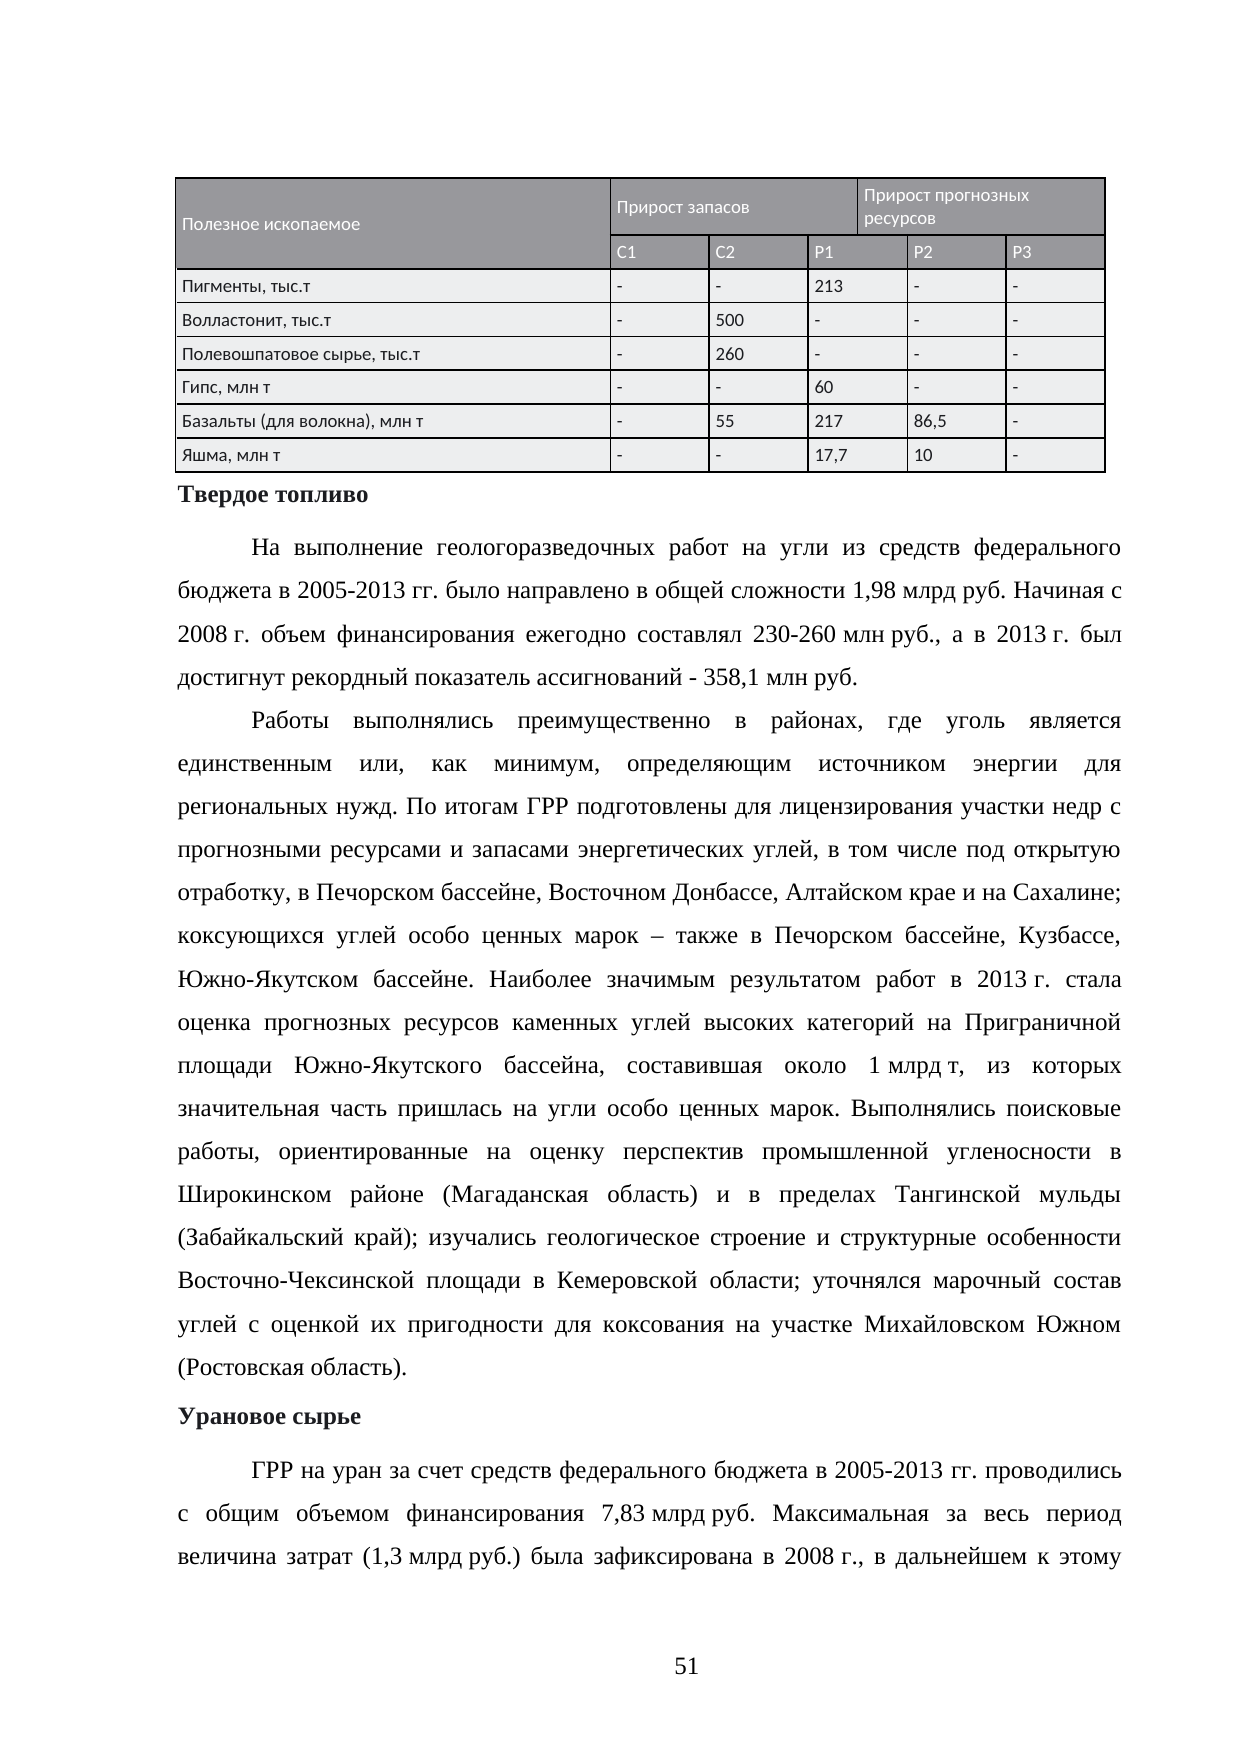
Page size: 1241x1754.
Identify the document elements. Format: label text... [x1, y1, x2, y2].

table_cell - [809, 303, 907, 336]
table_cell Полевошпатовое сырье, тыс.т [176, 337, 610, 369]
table_cell Пигменты, тыс.т [176, 269, 610, 302]
table_cell - [809, 337, 907, 369]
table_cell 60 [809, 371, 907, 403]
table_cell 217 [809, 405, 907, 437]
table_cell 55 [710, 405, 807, 437]
table_cell - [1007, 371, 1104, 403]
text Твердое топливо [177, 479, 1122, 507]
table_cell 260 [710, 337, 807, 369]
table_cell 10 [908, 439, 1005, 471]
table_cell С2 [710, 236, 807, 268]
table_cell 17,7 [809, 439, 907, 471]
table_cell - [1007, 337, 1104, 369]
table_cell 213 [809, 270, 907, 302]
table_cell Р2 [908, 236, 1005, 268]
table_cell - [710, 439, 807, 471]
table_header Прирост запасов [611, 179, 857, 234]
table_cell - [1007, 270, 1104, 302]
table_cell - [611, 405, 708, 437]
table_cell Р3 [1007, 236, 1104, 268]
table_cell - [908, 303, 1005, 336]
table_cell 500 [710, 303, 807, 336]
table_header Прирост прогнозных ресурсов [858, 179, 1104, 234]
table_cell С1 [611, 236, 708, 268]
table_header Полезное ископаемое [176, 179, 610, 268]
table_cell - [611, 371, 708, 403]
table_cell Гипс, млн т [176, 370, 610, 403]
table_cell - [611, 270, 708, 302]
table_cell - [611, 303, 708, 336]
table_cell Р1 [809, 236, 907, 268]
text На выполнение геологоразведочных работ на угли из средств федерального бюджета в 2005-2013 гг. было направлено в общей сложности 1,98 млрд руб. Начиная с 2008 г. объем финансирования ежегодно составлял 230-260 млн руб., а в 2013 г. был достигнут рекордный показатель ассигнований - 358,1 млн руб. [177, 532, 1122, 691]
table_cell Волластонит, тыс.т [176, 303, 610, 336]
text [177, 1455, 1122, 1570]
table_cell - [611, 439, 708, 471]
table_cell Базальты (для волокна), млн т [176, 404, 610, 437]
table_cell - [710, 270, 807, 302]
table_cell Яшма, млн т [176, 438, 610, 471]
table_cell - [710, 371, 807, 403]
table_cell - [1007, 405, 1104, 437]
text Работы выполнялись преимущественно в районах, где уголь является единственным или, как минимум, определяющим источником энергии для региональных нужд. По итогам ГРР подготовлены для лицензирования участки недр с прогнозными ресурсами и запасами энергетических углей, в том числе под открытую отработку, в Печорском бассейне, Восточном Донбассе, Алтайском крае и на Сахалине; коксующихся углей особо ценных марок – также в Печорском бассейне, Кузбассе, Южно-Якутском бассейне. Наиболее значимым результатом работ в 2013 г. стала оценка прогнозных ресурсов каменных углей высоких категорий на Приграничной площади Южно-Якутского бассейна, составившая около 1 млрд т, из которых значительная часть пришлась на угли особо ценных марок. Выполнялись поисковые работы, ориентированные на оценку перспектив промышленной угленосности в Широкинском районе (Магаданская область) и в пределах Тангинской мульды (Забайкальский край); изучались геологическое строение и структурные особенности Восточно-Чексинской площади в Кемеровской области; уточнялся марочный состав углей с оценкой их пригодности для коксования на участке Михайловском Южном (Ростовская область). [177, 705, 1122, 1381]
table_cell - [908, 371, 1005, 403]
table_cell - [611, 337, 708, 369]
table_cell - [1007, 303, 1104, 336]
table_cell - [908, 270, 1005, 302]
table_cell 86,5 [908, 405, 1005, 437]
table_cell - [1007, 439, 1104, 471]
text Урановое сырье [177, 1401, 1122, 1430]
table_cell - [908, 337, 1005, 369]
